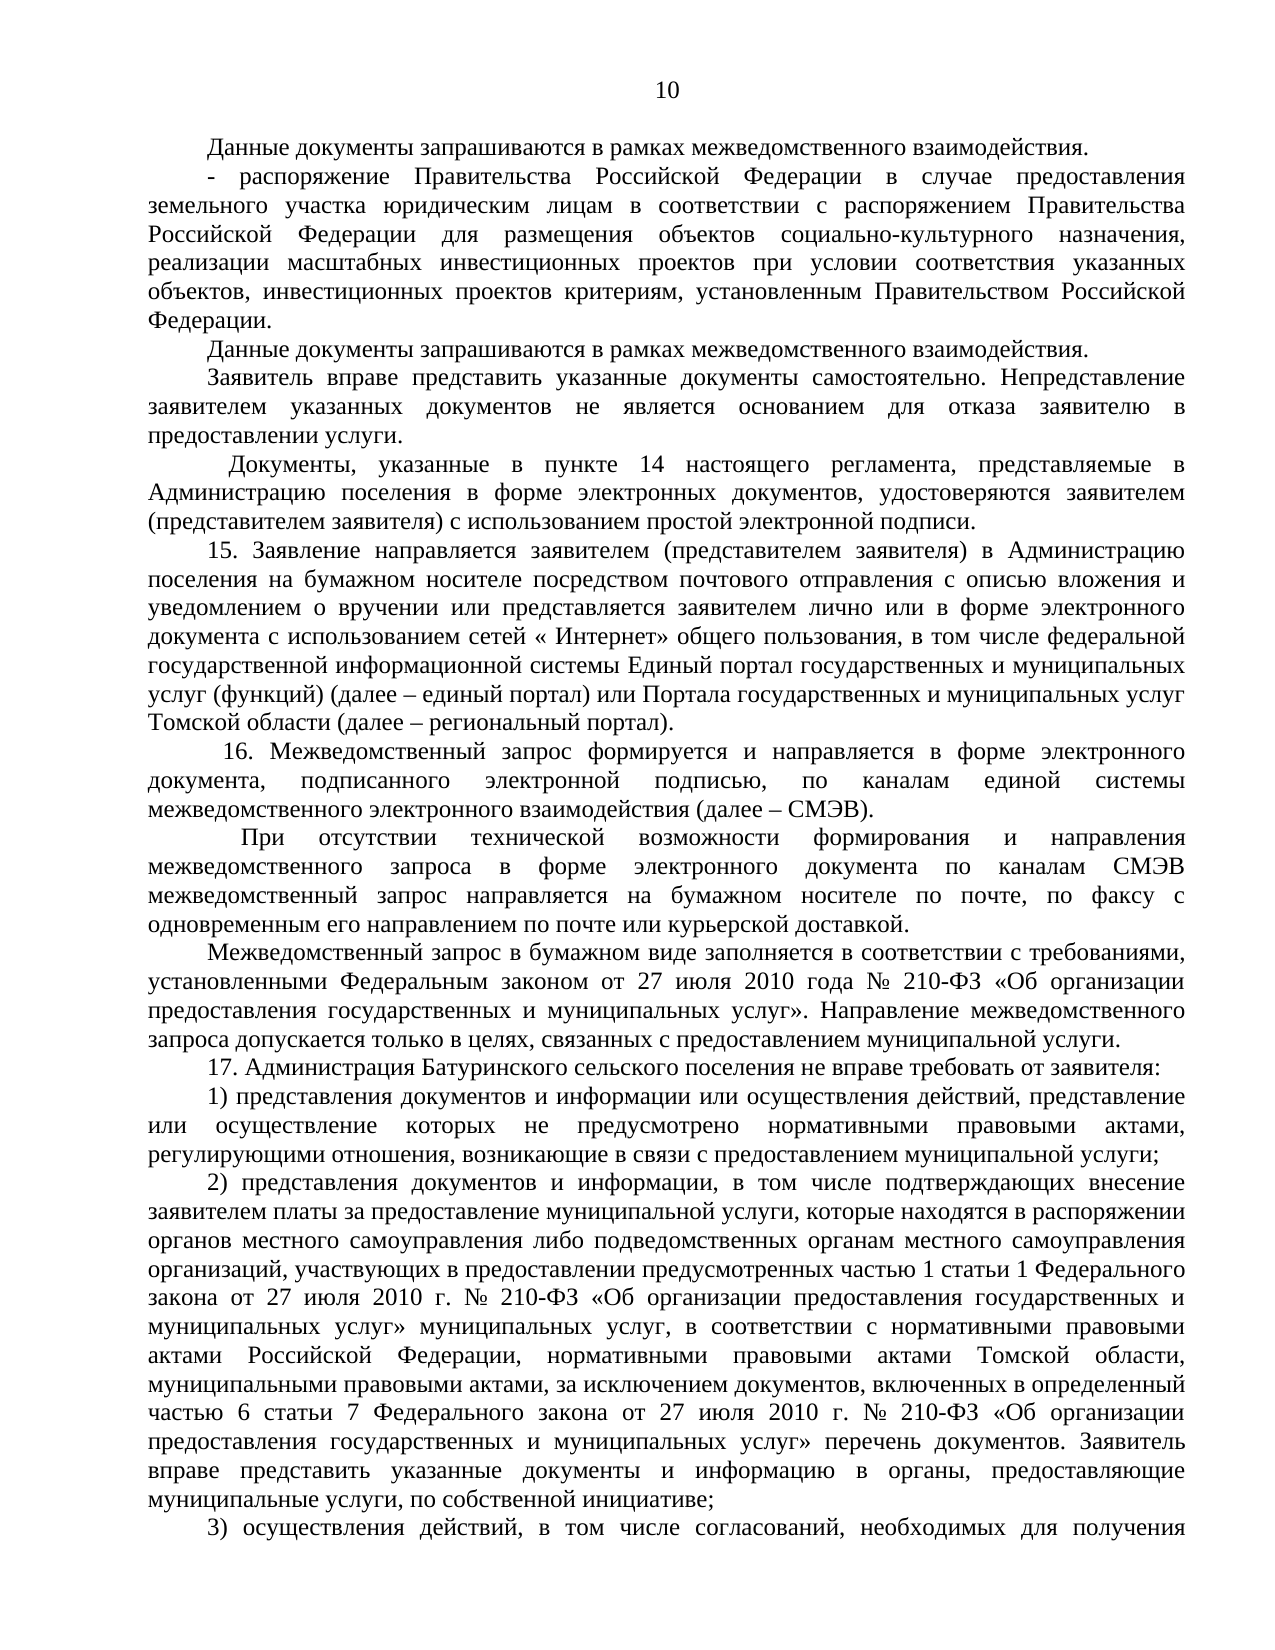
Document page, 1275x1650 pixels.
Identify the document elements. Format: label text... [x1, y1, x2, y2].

text Межведомственный запрос в бумажном виде заполняется в соответствии с требованиями, установленными Федеральным законом от 27 июля 2010 года № 210-ФЗ «Об организации предоставления государственных и муниципальных услуг». Направление межведомственного запроса допускается только в целях, связанных с предоставлением муниципальной услуги. [148, 937, 1186, 1052]
text 16. Межведомственный запрос формируется и направляется в форме электронного документа, подписанного электронной подписью, по каналам единой системы межведомственного электронного взаимодействия (далее – СМЭВ). [148, 736, 1186, 822]
text 17. Администрация Батуринского сельского поселения не вправе требовать от заявителя: [148, 1052, 1186, 1081]
text - распоряжение Правительства Российской Федерации в случае предоставления земельного участка юридическим лицам в соответствии с распоряжением Правительства Российской Федерации для размещения объектов социально-культурного назначения, реализации масштабных инвестиционных проектов при условии соответствия указанных объектов, инвестиционных проектов критериям, установленным Правительством Российской Федерации. [148, 161, 1186, 334]
text Данные документы запрашиваются в рамках межведомственного взаимодействия. [148, 132, 1186, 161]
text Данные документы запрашиваются в рамках межведомственного взаимодействия. [148, 334, 1186, 362]
text При отсутствии технической возможности формирования и направления межведомственного запроса в форме электронного документа по каналам СМЭВ межведомственный запрос направляется на бумажном носителе по почте, по факсу с одновременным его направлением по почте или курьерской доставкой. [148, 822, 1186, 937]
text 1) представления документов и информации или осуществления действий, представление или осуществление которых не предусмотрено нормативными правовыми актами, регулирующими отношения, возникающие в связи с предоставлением муниципальной услуги; [148, 1081, 1186, 1167]
text 15. Заявление направляется заявителем (представителем заявителя) в Администрацию поселения на бумажном носителе посредством почтового отправления с описью вложения и уведомлением о вручении или представляется заявителем лично или в форме электронного документа с использованием сетей « Интернет» общего пользования, в том числе федеральной государственной информационной системы Единый портал государственных и муниципальных услуг (функций) (далее – единый портал) или Портала государственных и муниципальных услуг Томской области (далее – региональный портал). [148, 535, 1186, 736]
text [148, 1512, 1186, 1541]
text 2) представления документов и информации, в том числе подтверждающих внесение заявителем платы за предоставление муниципальной услуги, которые находятся в распоряжении органов местного самоуправления либо подведомственных органам местного самоуправления организаций, участвующих в предоставлении предусмотренных частью 1 статьи 1 Федерального закона от 27 июля 2010 г. № 210-ФЗ «Об организации предоставления государственных и муниципальных услуг» муниципальных услуг, в соответствии с нормативными правовыми актами Российской Федерации, нормативными правовыми актами Томской области, муниципальными правовыми актами, за исключением документов, включенных в определенный частью 6 статьи 7 Федерального закона от 27 июля 2010 г. № 210-ФЗ «Об организации предоставления государственных и муниципальных услуг» перечень документов. Заявитель вправе представить указанные документы и информацию в органы, предоставляющие муниципальные услуги, по собственной инициативе; [148, 1167, 1186, 1512]
text Заявитель вправе представить указанные документы самостоятельно. Непредставление заявителем указанных документов не является основанием для отказа заявителю в предоставлении услуги. [148, 362, 1186, 449]
text Документы, указанные в пункте 14 настоящего регламента, представляемые в Администрацию поселения в форме электронных документов, удостоверяются заявителем (представителем заявителя) с использованием простой электронной подписи. [148, 449, 1186, 535]
